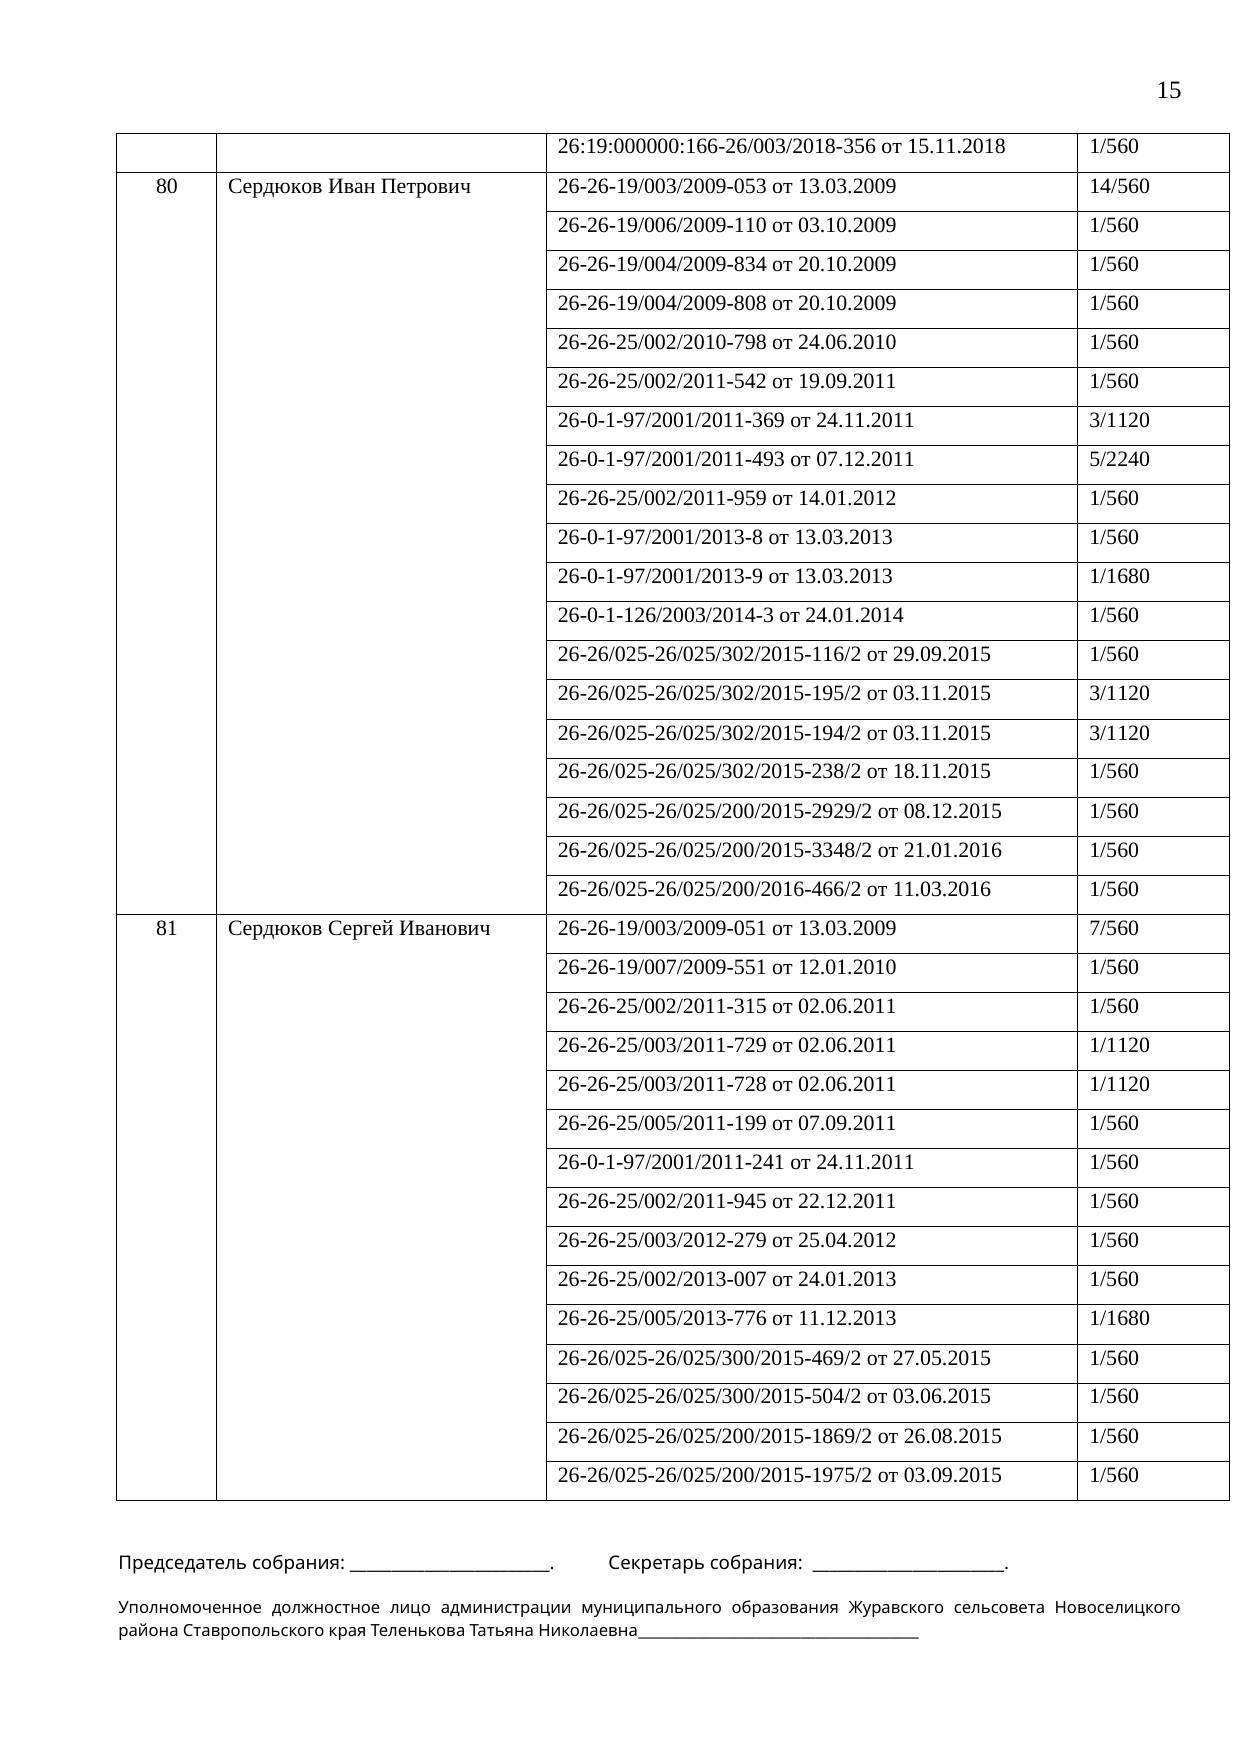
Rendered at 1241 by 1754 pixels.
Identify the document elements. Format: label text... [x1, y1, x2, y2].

table_cell 3/1120 [1078, 680, 1229, 718]
table_cell 1/560 [1078, 954, 1229, 992]
table_cell 1/560 [1078, 485, 1229, 523]
table_cell 1/560 [1078, 1345, 1229, 1382]
table_cell 26-26-25/005/2011-199 от 07.09.2011 [547, 1110, 1077, 1148]
table_cell 80 [117, 173, 216, 914]
table_cell 1/560 [1078, 602, 1229, 640]
table_cell 1/560 [1078, 524, 1229, 562]
table_cell 1/560 [1078, 876, 1229, 914]
table_cell 26-26-25/002/2011-542 от 19.09.2011 [547, 368, 1077, 406]
table_cell 7/560 [1078, 915, 1229, 953]
table_cell 26-26/025-26/025/200/2015-3348/2 от 21.01.2016 [547, 837, 1077, 875]
table_cell 26-26/025-26/025/300/2015-469/2 от 27.05.2015 [547, 1345, 1077, 1382]
table_cell 1/560 [1078, 641, 1229, 679]
table_cell 1/560 [1078, 1149, 1229, 1187]
table_cell 26:19:000000:166-26/003/2018-356 от 15.11.2018 [547, 134, 1077, 172]
table_cell 26-26/025-26/025/302/2015-116/2 от 29.09.2015 [547, 641, 1077, 679]
table_cell 26-0-1-97/2001/2011-241 от 24.11.2011 [547, 1149, 1077, 1187]
table_cell 1/560 [1078, 1266, 1229, 1304]
table_cell 26-26-25/003/2012-279 от 25.04.2012 [547, 1227, 1077, 1265]
table_cell 26-26-25/002/2011-945 от 22.12.2011 [547, 1188, 1077, 1226]
table_cell 26-26/025-26/025/200/2015-2929/2 от 08.12.2015 [547, 798, 1077, 836]
table_cell 1/560 [1078, 1384, 1229, 1422]
table_cell 1/560 [1078, 1227, 1229, 1265]
table_cell 1/560 [1078, 1188, 1229, 1226]
table_cell 26-0-1-97/2001/2011-369 от 24.11.2011 [547, 407, 1077, 445]
table_cell 1/560 [1078, 837, 1229, 875]
table_cell 26-26/025-26/025/302/2015-194/2 от 03.11.2015 [547, 720, 1077, 757]
table_cell 26-0-1-126/2003/2014-3 от 24.01.2014 [547, 602, 1077, 640]
table_cell 1/560 [1078, 134, 1229, 172]
table_cell 26-26-19/004/2009-808 от 20.10.2009 [547, 290, 1077, 328]
table_cell 26-0-1-97/2001/2013-8 от 13.03.2013 [547, 524, 1077, 562]
table_cell 3/1120 [1078, 720, 1229, 757]
table_cell 1/560 [1078, 368, 1229, 406]
table_cell 26-26-25/002/2013-007 от 24.01.2013 [547, 1266, 1077, 1304]
table_cell 1/560 [1078, 993, 1229, 1031]
table_cell 1/560 [1078, 759, 1229, 797]
table_cell 1/560 [1078, 1462, 1229, 1500]
table_cell 1/560 [1078, 1110, 1229, 1148]
table_cell 26-26-25/005/2013-776 от 11.12.2013 [547, 1305, 1077, 1343]
table_cell 26-26/025-26/025/302/2015-238/2 от 18.11.2015 [547, 759, 1077, 797]
table_cell 1/560 [1078, 251, 1229, 289]
table_cell 1/560 [1078, 329, 1229, 367]
table_cell 1/1680 [1078, 563, 1229, 601]
table_cell 26-26/025-26/025/200/2015-1869/2 от 26.08.2015 [547, 1423, 1077, 1461]
table_cell 26-0-1-97/2001/2013-9 от 13.03.2013 [547, 563, 1077, 601]
table_cell 26-26-19/006/2009-110 от 03.10.2009 [547, 212, 1077, 250]
table_cell 5/2240 [1078, 446, 1229, 484]
table_cell Сердюков Сергей Иванович [217, 915, 546, 1500]
table_cell 14/560 [1078, 173, 1229, 211]
table_cell 26-26/025-26/025/200/2016-466/2 от 11.03.2016 [547, 876, 1077, 914]
table_cell 26-26-19/004/2009-834 от 20.10.2009 [547, 251, 1077, 289]
table_cell 1/1120 [1078, 1032, 1229, 1070]
table_cell Сердюков Иван Петрович [217, 173, 546, 914]
table_cell 26-26/025-26/025/200/2015-1975/2 от 03.09.2015 [547, 1462, 1077, 1500]
table_cell 26-0-1-97/2001/2011-493 от 07.12.2011 [547, 446, 1077, 484]
table_cell 26-26-19/007/2009-551 от 12.01.2010 [547, 954, 1077, 992]
table_cell 26-26-25/003/2011-729 от 02.06.2011 [547, 1032, 1077, 1070]
table_cell 26-26-19/003/2009-053 от 13.03.2009 [547, 173, 1077, 211]
table_cell 1/1680 [1078, 1305, 1229, 1343]
table_cell 26-26-25/003/2011-728 от 02.06.2011 [547, 1071, 1077, 1109]
table_cell 81 [117, 915, 216, 1500]
table_cell 26-26-19/003/2009-051 от 13.03.2009 [547, 915, 1077, 953]
table_cell 26-26-25/002/2011-315 от 02.06.2011 [547, 993, 1077, 1031]
table_cell 1/1120 [1078, 1071, 1229, 1109]
table_cell 3/1120 [1078, 407, 1229, 445]
table_cell 26-26/025-26/025/300/2015-504/2 от 03.06.2015 [547, 1384, 1077, 1422]
table_cell 26-26-25/002/2010-798 от 24.06.2010 [547, 329, 1077, 367]
table_cell 26-26-25/002/2011-959 от 14.01.2012 [547, 485, 1077, 523]
table_cell 26-26/025-26/025/302/2015-195/2 от 03.11.2015 [547, 680, 1077, 718]
table_cell 1/560 [1078, 1423, 1229, 1461]
table_cell 1/560 [1078, 290, 1229, 328]
table_cell 1/560 [1078, 798, 1229, 836]
table_cell 1/560 [1078, 212, 1229, 250]
